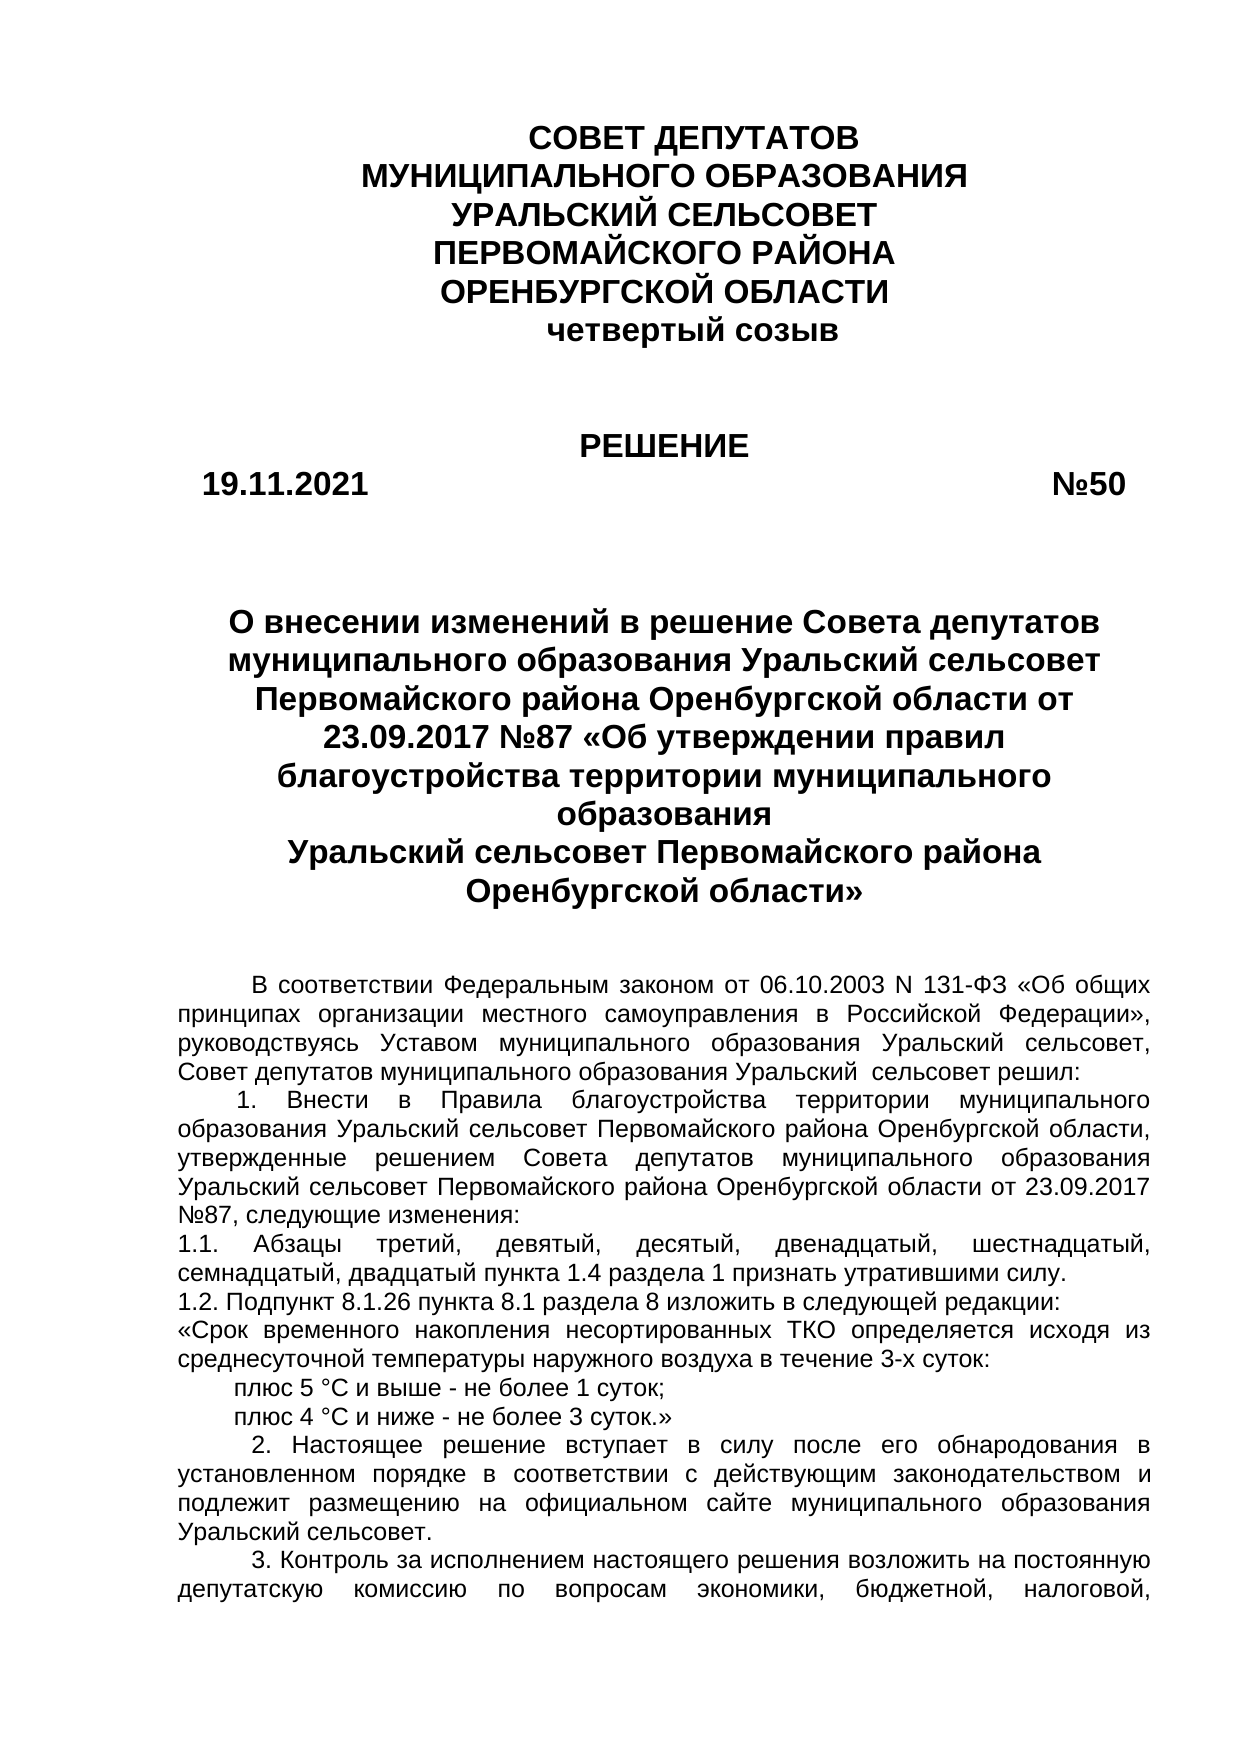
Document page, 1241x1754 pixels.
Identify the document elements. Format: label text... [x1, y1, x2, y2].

text СОВЕТ ДЕПУТАТОВ [177, 118, 1152, 157]
text УРАЛЬСКИЙ СЕЛЬСОВЕТ [177, 195, 1152, 233]
text Уральский сельсовет Первомайского района Оренбургской области» [177, 832, 1152, 909]
text 2. Настоящее решение вступает в силу после его обнародования в установленном порядке в соответствии с действующим законодательством и подлежит размещению на официальном сайте муниципального образования Уральский сельсовет. [177, 1430, 1152, 1545]
text ПЕРВОМАЙСКОГО РАЙОНА [177, 233, 1152, 272]
text О внесении изменений в решение Совета депутатов муниципального образования Уральский сельсовет Первомайского района Оренбургской области от 23.09.2017 №87 «Об утверждении правил благоустройства территории муниципального образования [177, 602, 1152, 832]
text ОРЕНБУРГСКОЙ ОБЛАСТИ [177, 272, 1152, 310]
text «Срок временного накопления несортированных ТКО определяется исходя из среднесуточной температуры наружного воздуха в течение 3-х суток: [177, 1315, 1152, 1373]
text В соответствии Федеральным законом от 06.10.2003 N 131-ФЗ «Об общих принципах организации местного самоуправления в Российской Федерации», руководствуясь Уставом муниципального образования Уральский сельсовет, Совет депутатов муниципального образования Уральский сельсовет решил: [177, 970, 1152, 1085]
text МУНИЦИПАЛЬНОГО ОБРАЗОВАНИЯ [177, 157, 1152, 195]
text 1.2. Подпункт 8.1.26 пункта 8.1 раздела 8 изложить в следующей редакции: [177, 1287, 1152, 1315]
text РЕШЕНИЕ [177, 426, 1152, 464]
text четвертый созыв [177, 310, 1152, 349]
text 1. Внести в Правила благоустройства территории муниципального образования Уральский сельсовет Первомайского района Оренбургской области, утвержденные решением Совета депутатов муниципального образования Уральский сельсовет Первомайского района Оренбургской области от 23.09.2017 №87, следующие изменения: [177, 1085, 1152, 1229]
text плюс 4 °C и ниже - не более 3 суток.» [177, 1402, 1152, 1430]
text 19.11.2021 №50 [177, 464, 1152, 502]
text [177, 1545, 1152, 1603]
text 1.1. Абзацы третий, девятый, десятый, двенадцатый, шестнадцатый, семнадцатый, двадцатый пункта 1.4 раздела 1 признать утратившими силу. [177, 1229, 1152, 1287]
text плюс 5 °C и выше - не более 1 суток; [177, 1373, 1152, 1402]
